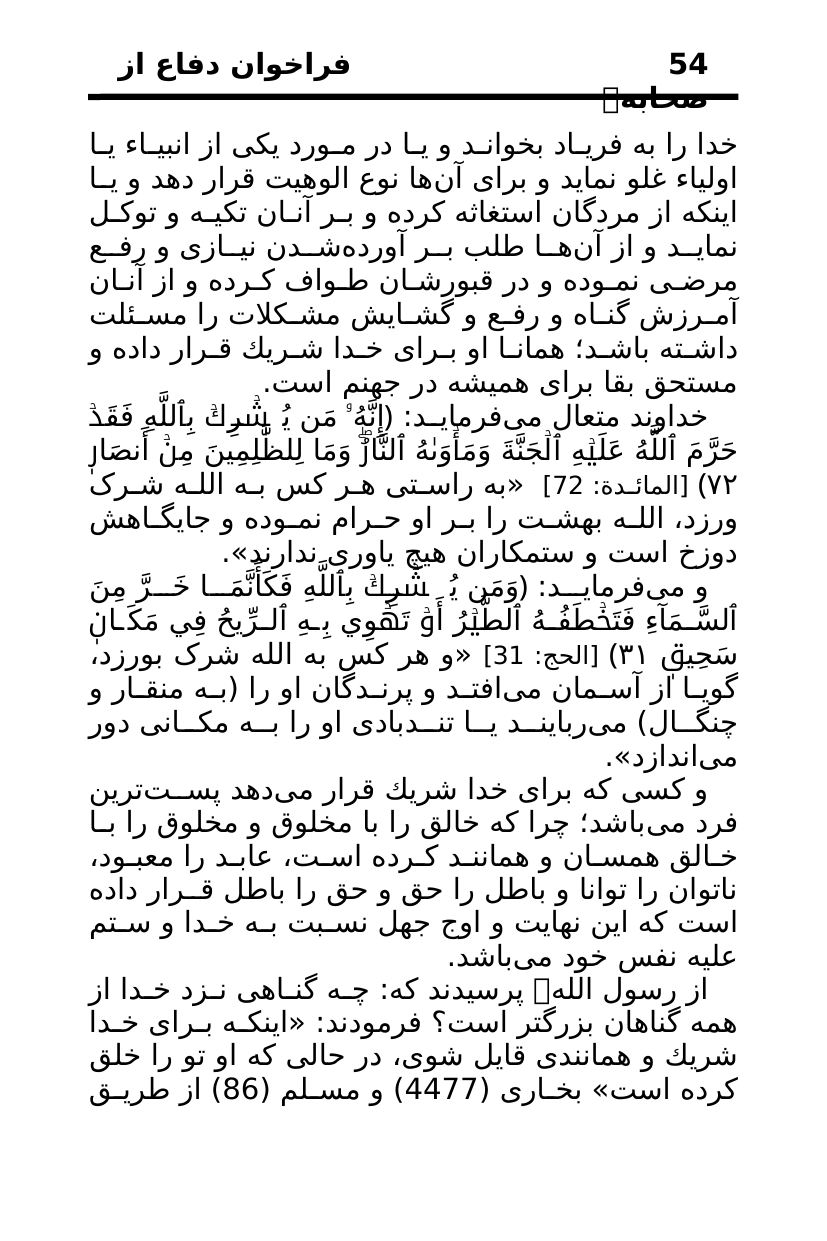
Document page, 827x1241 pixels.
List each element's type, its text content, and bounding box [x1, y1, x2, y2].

text و كسی كه برای خدا شریك قرار می‌دهد پست‌ترین فرد می‌باشد؛ چرا كه خالق را با مخلوق و مخلوق را با خالق همسان و همانند كرده است، عابد را معبود، ‌ناتوان را توانا و باطل را حق و حق را باطل قرار داده است‌ كه این نهایت و اوج جهل نسبت به خدا و ستم علیه نفس خود می‌باشد. [89, 773, 738, 973]
text خداوند متعال می‌فرماید: ﴿إِنَّهُۥ مَن يُشۡرِكۡ بِٱللَّهِ فَقَدۡ حَرَّمَ ٱللَّهُ عَلَيۡهِ ٱلۡجَنَّةَ وَمَأۡوَىٰهُ ٱلنَّارُۖ وَمَا لِلظَّٰلِمِينَ مِنۡ أَنصَارٖ ٧٢﴾ [المائدة: 72] «به راستی هر کس به الله شرک ورزد، الله بهشت را بر او حرام نموده و جایگاهش دوزخ است و ستمکاران هیچ یاوری ندارند». [89, 399, 738, 569]
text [89, 973, 738, 1106]
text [89, 128, 738, 399]
text و می‌فرماید: ﴿وَمَن يُشۡرِكۡ بِٱللَّهِ فَكَأَنَّمَا خَرَّ مِنَ ٱلسَّمَآءِ فَتَخۡطَفُهُ ٱلطَّيۡرُ أَوۡ تَهۡوِي بِهِ ٱلرِّيحُ فِي مَكَانٖ سَحِيقٖ ٣١﴾ [الحج: 31] «و هر کس به الله شرک بورزد، گویا از آسمان می‌افتد و پرندگان او را (به منقار و چنگال) می‌ربایند یا تندبادی او را به مکانی دور می‌اندازد». [89, 569, 738, 773]
